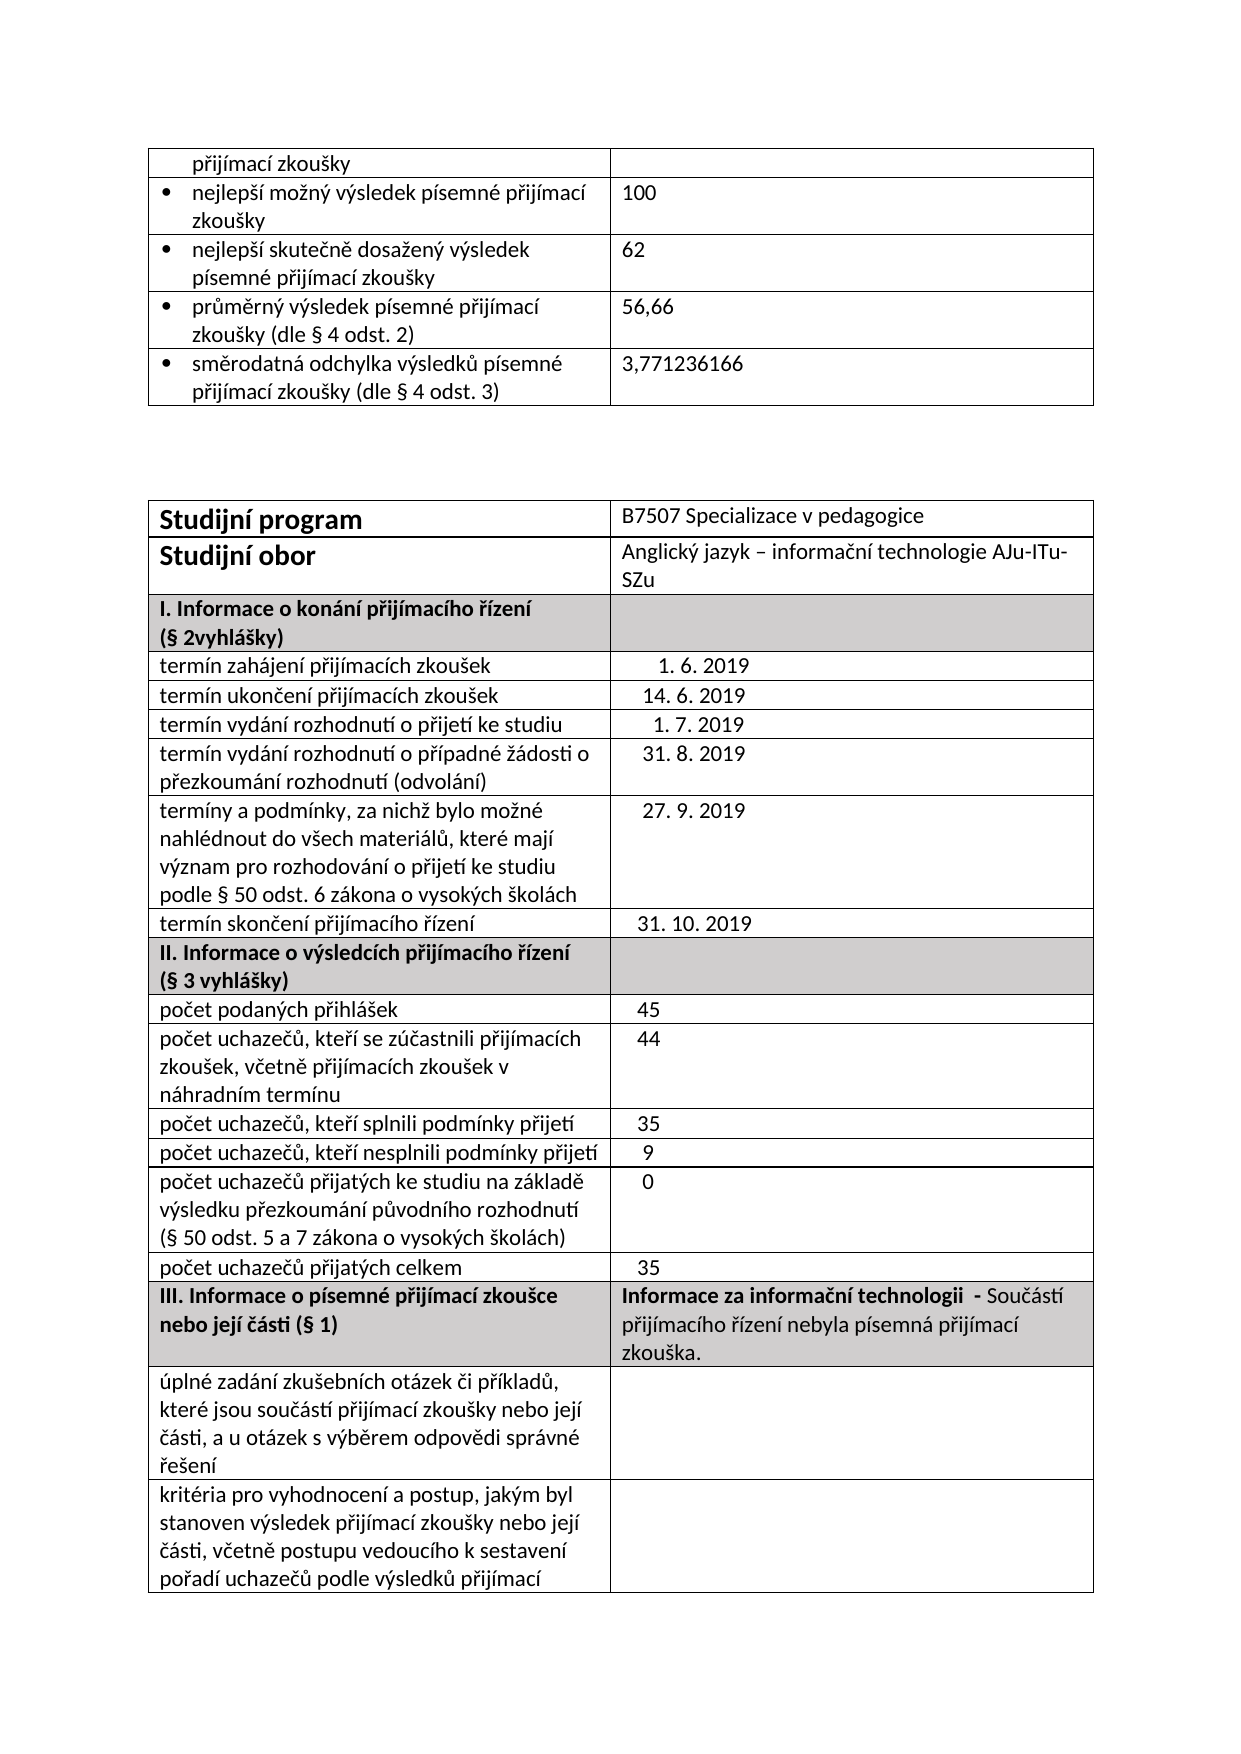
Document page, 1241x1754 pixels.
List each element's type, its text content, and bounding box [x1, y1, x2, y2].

table_cell Studijní obor [149, 538, 610, 593]
table_cell Informace za informační technologii - Součástí přijímacího řízení nebyla písemná přijímací zkouška. [611, 1282, 1093, 1366]
table_cell 0 [611, 1168, 1093, 1252]
table_cell I. Informace o konání přijímacího řízení (§ 2vyhlášky) [149, 595, 610, 651]
table_cell 14. 6. 2019 [611, 681, 1093, 709]
table_cell termín skončení přijímacího řízení [149, 909, 610, 937]
table_cell termín zahájení přijímacích zkoušek [149, 652, 610, 680]
table_cell počet podaných přihlášek [149, 995, 610, 1023]
table_cell termín vydání rozhodnutí o přijetí ke studiu [149, 710, 610, 738]
table_cell počet uchazečů přijatých ke studiu na základě výsledku přezkoumání původního rozhodnutí (§ 50 odst. 5 a 7 zákona o vysokých školách) [149, 1168, 610, 1252]
table_cell průměrný výsledek písemné přijímací zkoušky (dle § 4 odst. 2) [149, 292, 610, 348]
table_cell 31. 8. 2019 [611, 739, 1093, 795]
table_cell 1. 7. 2019 [611, 710, 1093, 738]
table_cell II. Informace o výsledcích přijímacího řízení (§ 3 vyhlášky) [149, 938, 610, 994]
table_header B7507 Specializace v pedagogice [611, 501, 1093, 536]
table_cell 100 [611, 178, 1093, 234]
table_cell 35 [611, 1109, 1093, 1137]
table_cell III. Informace o písemné přijímací zkoušce nebo její části (§ 1) [149, 1282, 610, 1366]
table_cell termín vydání rozhodnutí o případné žádosti o přezkoumání rozhodnutí (odvolání) [149, 739, 610, 795]
table_cell 44 [611, 1024, 1093, 1108]
table_header Studijní program [149, 501, 610, 536]
table_cell 31. 10. 2019 [611, 909, 1093, 937]
table_cell 9 [611, 1139, 1093, 1166]
table_cell počet uchazečů, kteří nesplnili podmínky přijetí [149, 1139, 610, 1166]
table_cell nejlepší možný výsledek písemné přijímací zkoušky [149, 178, 610, 234]
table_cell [149, 149, 610, 177]
table_cell 3 [611, 149, 1093, 177]
table_cell termíny a podmínky, za nichž bylo možné nahlédnout do všech materiálů, které mají význam pro rozhodování o přijetí ke studiu podle § 50 odst. 6 zákona o vysokých školách [149, 796, 610, 908]
table_cell počet uchazečů přijatých celkem [149, 1253, 610, 1281]
table_cell 62 [611, 235, 1093, 291]
table_cell nejlepší skutečně dosažený výsledek písemné přijímací zkoušky [149, 235, 610, 291]
table_cell počet uchazečů, kteří splnili podmínky přijetí [149, 1109, 610, 1137]
table_cell počet uchazečů, kteří se zúčastnili přijímacích zkoušek, včetně přijímacích zkoušek v náhradním termínu [149, 1024, 610, 1108]
table_cell [611, 1480, 1093, 1592]
table_cell [611, 595, 1093, 651]
table_cell 3,771236166 [611, 349, 1093, 405]
table_cell 27. 9. 2019 [611, 796, 1093, 908]
table_cell [611, 938, 1093, 994]
table_cell [611, 1367, 1093, 1479]
table_cell Anglický jazyk – informační technologie AJu-ITu-SZu [611, 538, 1093, 593]
table_cell 35 [611, 1253, 1093, 1281]
table_cell termín ukončení přijímacích zkoušek [149, 681, 610, 709]
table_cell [149, 1480, 610, 1592]
table_cell směrodatná odchylka výsledků písemné přijímací zkoušky (dle § 4 odst. 3) [149, 349, 610, 405]
table_cell 56,66 [611, 292, 1093, 348]
table_cell úplné zadání zkušebních otázek či příkladů, které jsou součástí přijímací zkoušky nebo její části, a u otázek s výběrem odpovědi správné řešení [149, 1367, 610, 1479]
table_cell 1. 6. 2019 [611, 652, 1093, 680]
table_cell 45 [611, 995, 1093, 1023]
